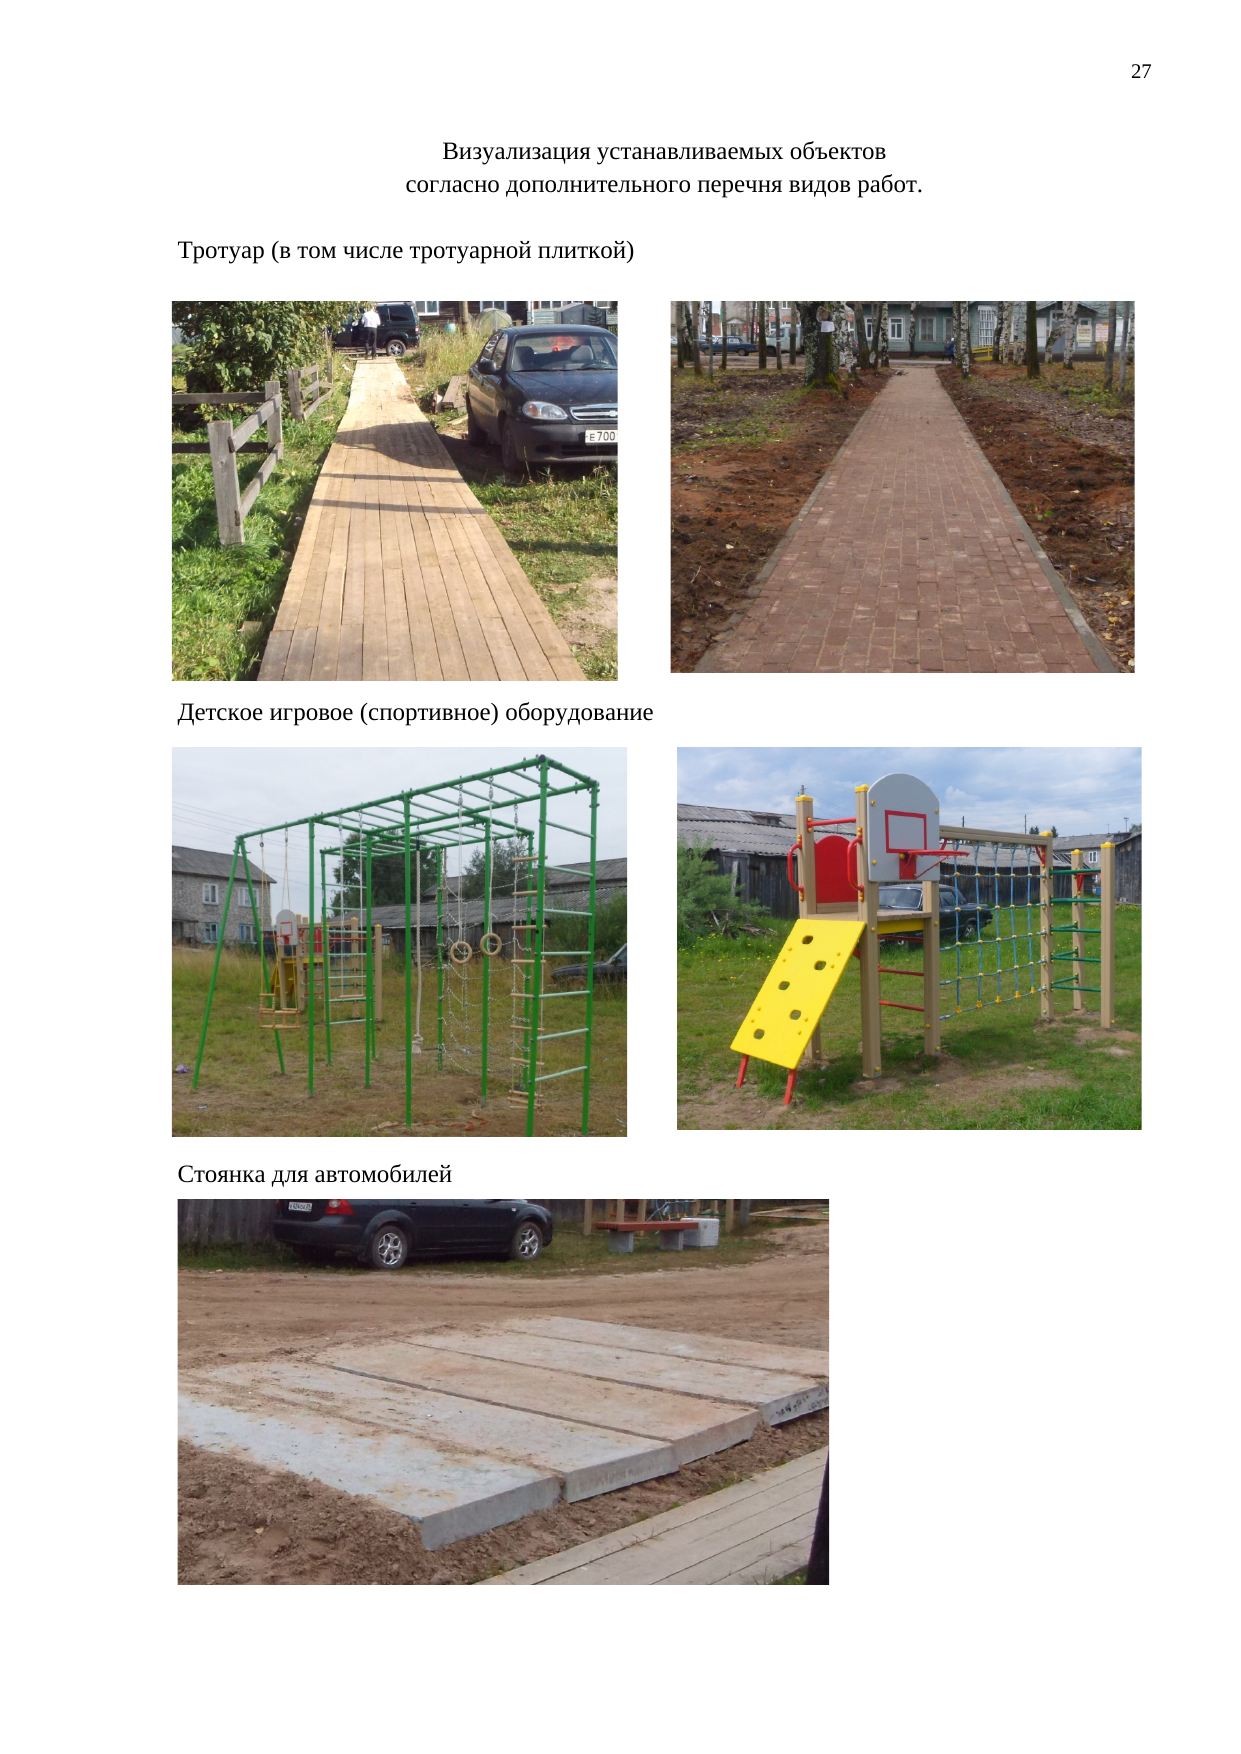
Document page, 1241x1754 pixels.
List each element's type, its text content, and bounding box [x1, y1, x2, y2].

text согласно дополнительного перечня видов работ. [177, 169, 1152, 198]
text Стоянка для автомобилей [177, 1159, 1152, 1188]
picture [670, 301, 1135, 673]
picture [677, 747, 1142, 1130]
text Визуализация устанавливаемых объектов [177, 136, 1152, 164]
picture [171, 747, 628, 1137]
picture [171, 301, 618, 681]
text Тротуар (в том числе тротуарной плиткой) [177, 235, 1152, 264]
picture [177, 1199, 830, 1585]
text Детское игровое (спортивное) оборудование [177, 697, 1152, 726]
